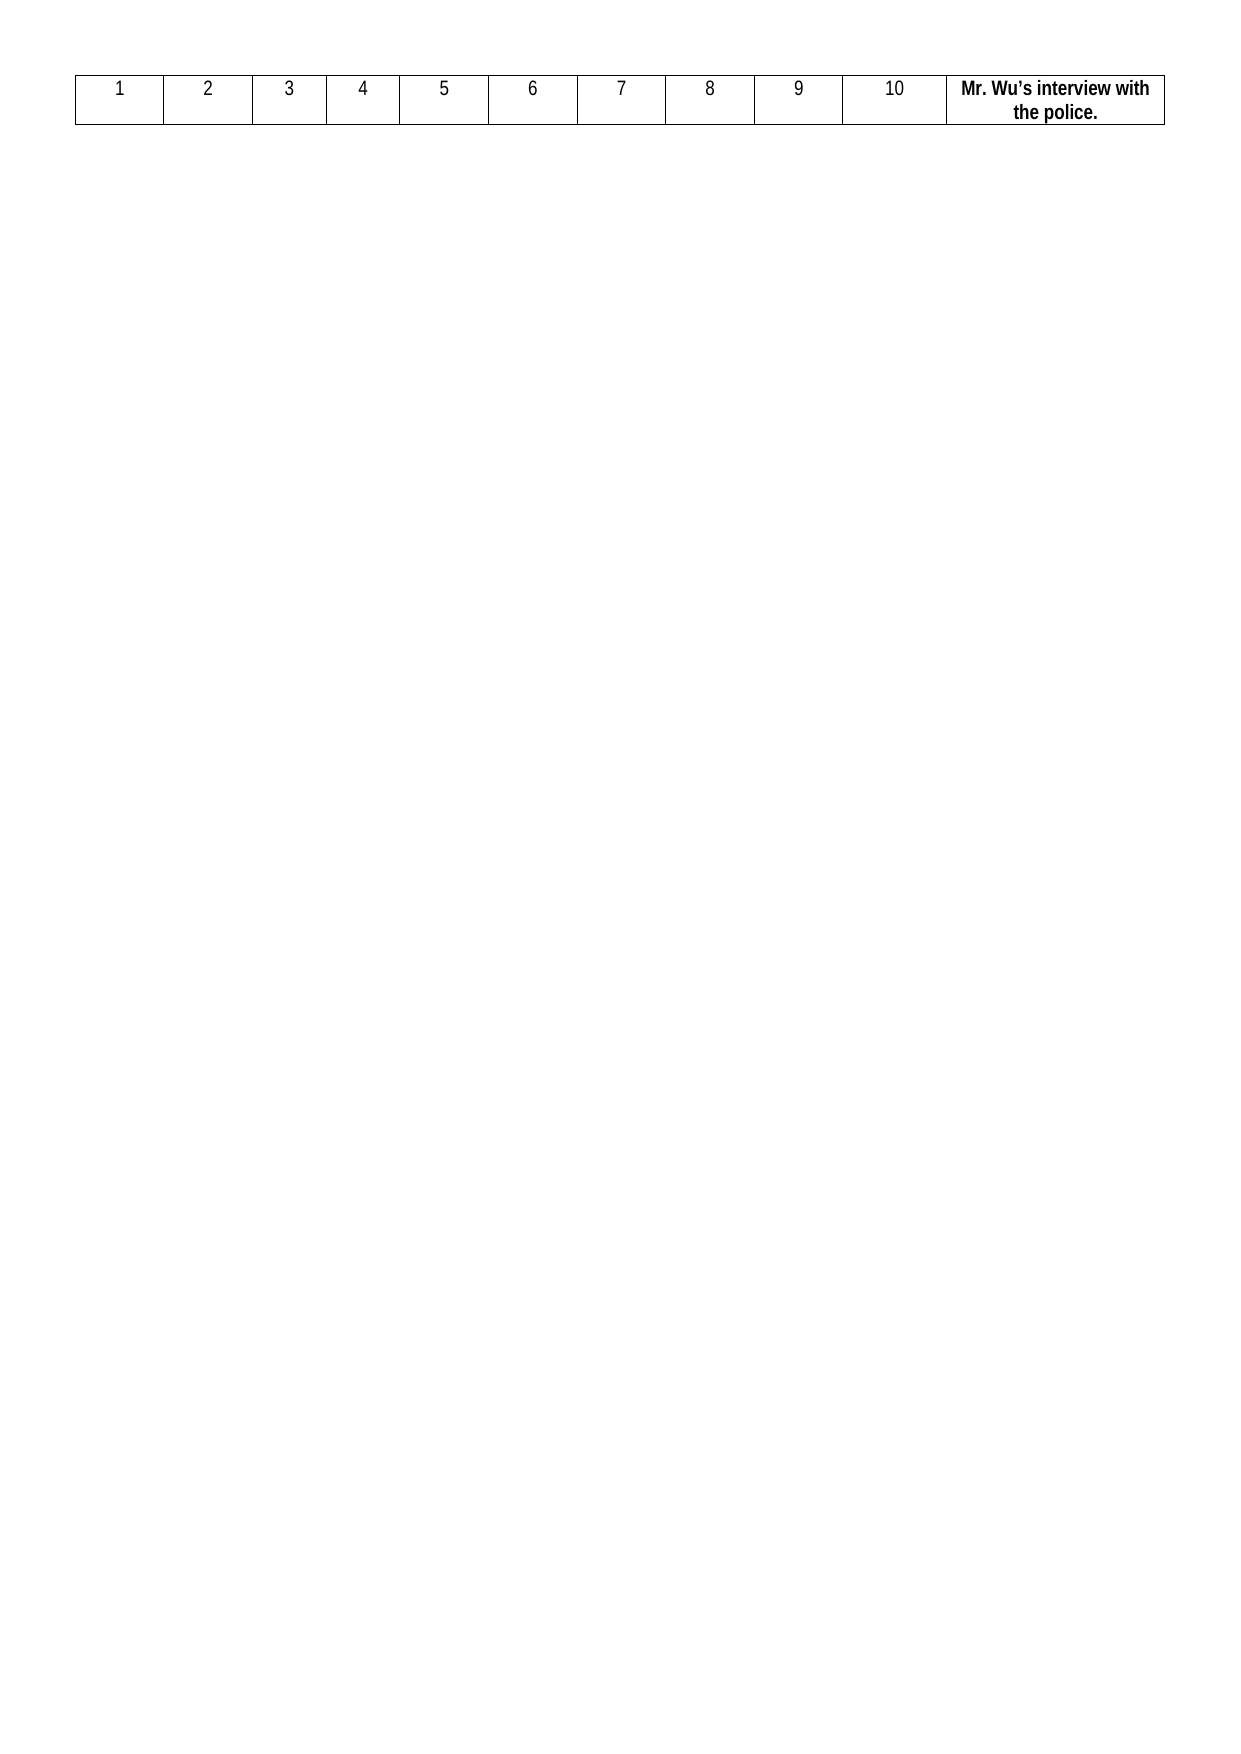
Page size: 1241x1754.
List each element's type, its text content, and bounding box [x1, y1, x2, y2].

table_cell 4 [327, 76, 399, 124]
table_cell 7 [578, 76, 665, 124]
table_cell Mr. Wu’s interview with the police. [947, 76, 1164, 124]
table_cell 1 [76, 76, 163, 124]
table_cell 8 [666, 76, 754, 124]
table_cell 5 [400, 76, 488, 124]
table_cell 6 [489, 76, 577, 124]
table_cell 10 [843, 76, 946, 124]
table_cell 9 [755, 76, 842, 124]
table_cell 2 [164, 76, 252, 124]
table_cell 3 [253, 76, 326, 124]
